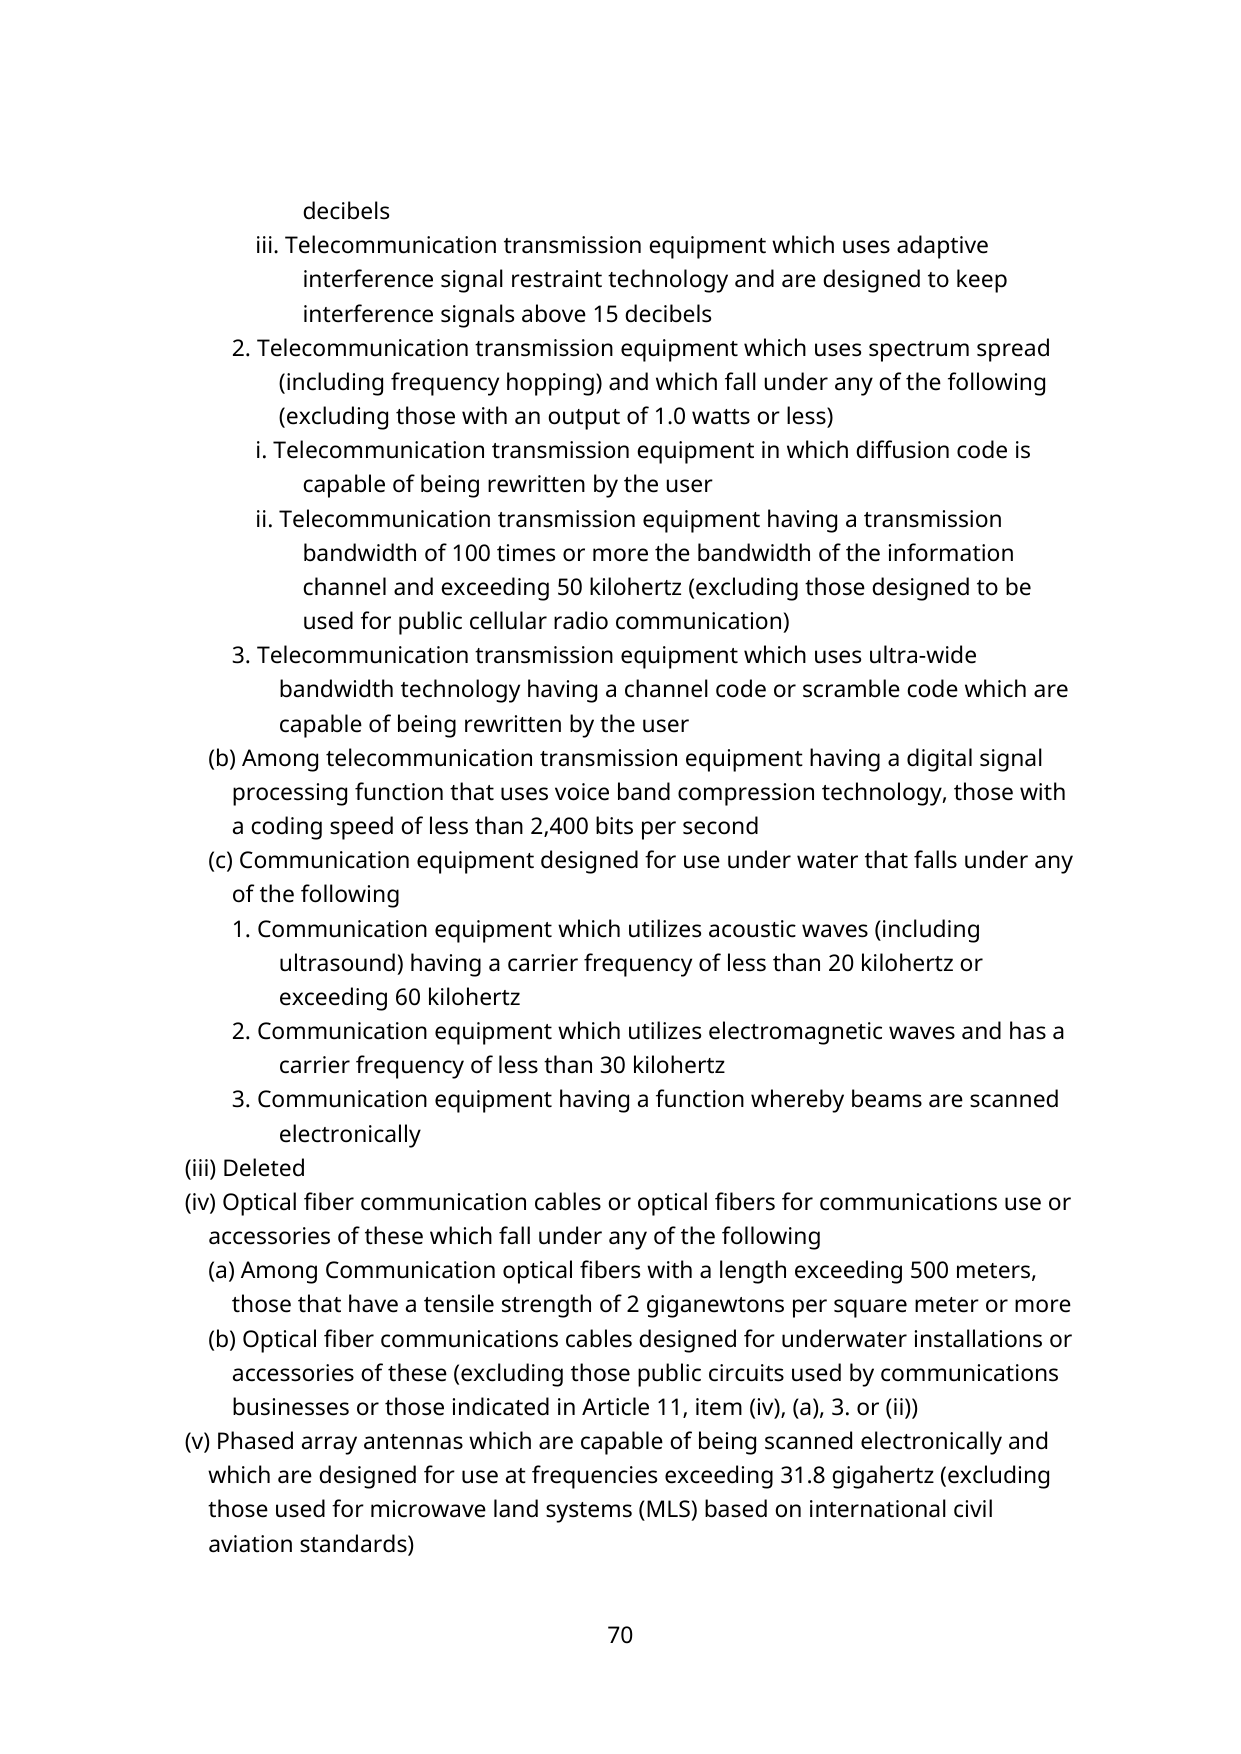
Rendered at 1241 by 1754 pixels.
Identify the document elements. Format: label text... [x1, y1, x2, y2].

text (iv) Optical fiber communication cables or optical fibers for communications use or accessories of these which fall under any of the following [184, 1184, 1079, 1253]
text 2. Communication equipment which utilizes electromagnetic waves and has a carrier frequency of less than 30 kilohertz [230, 1014, 1079, 1082]
text (b) Optical fiber communications cables designed for underwater installations or accessories of these (excluding those public circuits used by communications businesses or those indicated in Article 11, item (iv), (a), 3. or (ii)) [207, 1321, 1079, 1424]
text 2. Telecommunication transmission equipment which uses spectrum spread (including frequency hopping) and which fall under any of the following (excluding those with an output of 1.0 watts or less) [230, 330, 1079, 433]
text 1. Communication equipment which utilizes acoustic waves (including ultrasound) having a carrier frequency of less than 20 kilohertz or exceeding 60 kilohertz [230, 911, 1079, 1014]
text i. Telecommunication transmission equipment in which diffusion code is capable of being rewritten by the user [253, 433, 1079, 501]
text 3. Telecommunication transmission equipment which uses ultra-wide bandwidth technology having a channel code or scramble code which are capable of being rewritten by the user [230, 638, 1079, 740]
text (b) Among telecommunication transmission equipment having a digital signal processing function that uses voice band compression technology, those with a coding speed of less than 2,400 bits per second [207, 740, 1079, 843]
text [253, 194, 1079, 228]
text (v) Phased array antennas which are capable of being scanned electronically and which are designed for use at frequencies exceeding 31.8 gigahertz (excluding those used for microwave land systems (MLS) based on international civil aviation standards) [184, 1424, 1079, 1560]
text (a) Among Communication optical fibers with a length exceeding 500 meters, those that have a tensile strength of 2 giganewtons per square meter or more [207, 1253, 1079, 1321]
text iii. Telecommunication transmission equipment which uses adaptive interference signal restraint technology and are designed to keep interference signals above 15 decibels [253, 228, 1079, 330]
text 3. Communication equipment having a function whereby beams are scanned electronically [230, 1082, 1079, 1150]
text (c) Communication equipment designed for use under water that falls under any of the following [207, 843, 1079, 911]
text ii. Telecommunication transmission equipment having a transmission bandwidth of 100 times or more the bandwidth of the information channel and exceeding 50 kilohertz (excluding those designed to be used for public cellular radio communication) [253, 501, 1079, 638]
text (iii) Deleted [184, 1150, 1079, 1184]
